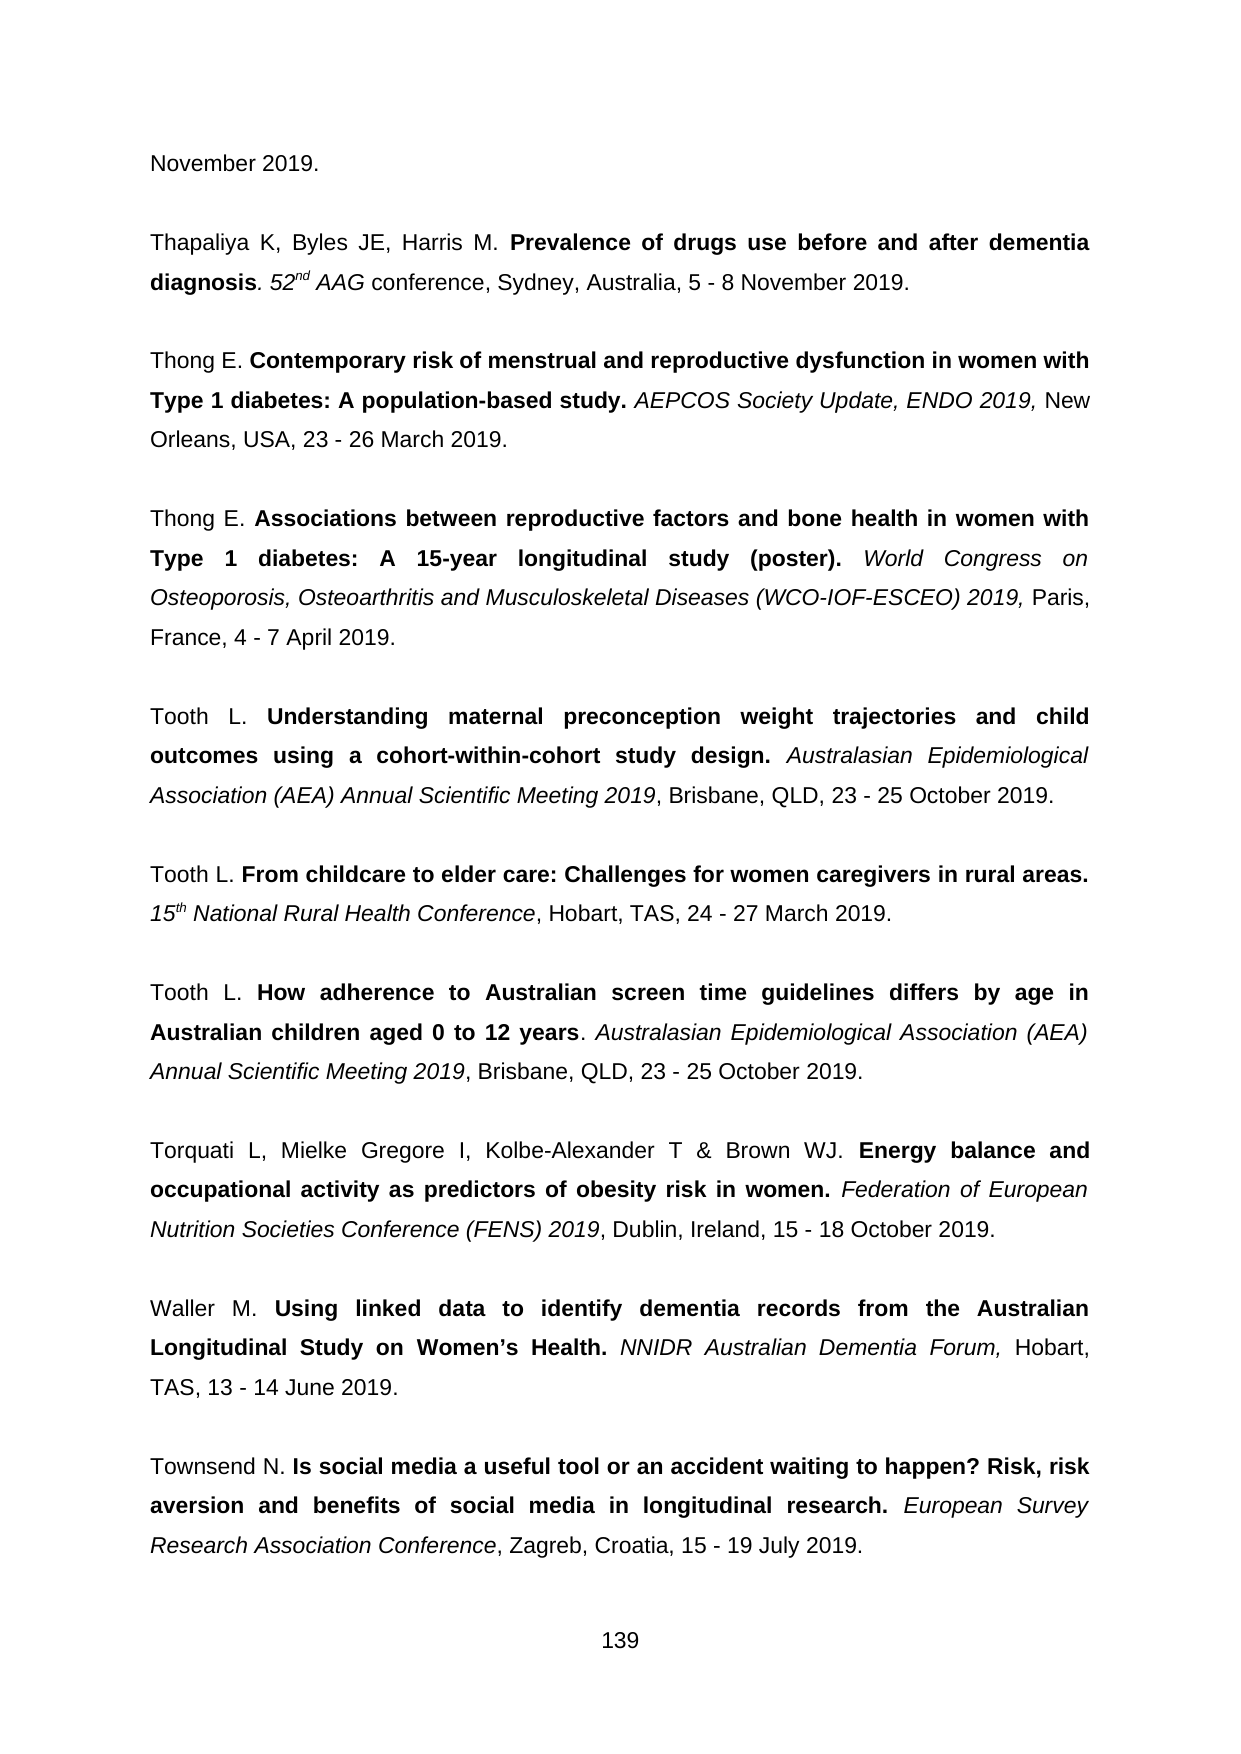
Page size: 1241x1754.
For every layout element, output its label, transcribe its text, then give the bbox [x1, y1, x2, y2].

text Townsend N. Is social media a useful tool or an accident waiting to happen? Risk, risk aversion and benefits of social media in longitudinal research. European Survey Research Association Conference, Zagreb, Croatia, 15 - 19 July 2019. [150, 1453, 1090, 1558]
text Thapaliya K, Byles JE, Harris M. Prevalence of drugs use before and after dementia diagnosis. 52nd AAG conference, Sydney, Australia, 5 - 8 November 2019. [150, 229, 1090, 295]
text Tooth L. Understanding maternal preconception weight trajectories and child outcomes using a cohort-within-cohort study design. Australasian Epidemiological Association (AEA) Annual Scientific Meeting 2019, Brisbane, QLD, 23 - 25 October 2019. [150, 703, 1090, 808]
text Waller M. Using linked data to identify dementia records from the Australian Longitudinal Study on Women’s Health. NNIDR Australian Dementia Forum, Hobart, TAS, 13 - 14 June 2019. [150, 1295, 1090, 1400]
text Thong E. Contemporary risk of menstrual and reproductive dysfunction in women with Type 1 diabetes: A population-based study. AEPCOS Society Update, ENDO 2019, New Orleans, USA, 23 - 26 March 2019. [150, 347, 1090, 453]
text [150, 150, 1090, 176]
text Thong E. Associations between reproductive factors and bone health in women with Type 1 diabetes: A 15-year longitudinal study (poster). World Congress on Osteoporosis, Osteoarthritis and Musculoskeletal Diseases (WCO-IOF-ESCEO) 2019, Paris, France, 4 - 7 April 2019. [150, 505, 1090, 650]
text Tooth L. From childcare to elder care: Challenges for women caregivers in rural areas. 15th National Rural Health Conference, Hobart, TAS, 24 - 27 March 2019. [150, 861, 1090, 926]
text Torquati L, Mielke Gregore I, Kolbe-Alexander T & Brown WJ. Energy balance and occupational activity as predictors of obesity risk in women. Federation of European Nutrition Societies Conference (FENS) 2019, Dublin, Ireland, 15 - 18 October 2019. [150, 1137, 1090, 1242]
text Tooth L. How adherence to Australian screen time guidelines differs by age in Australian children aged 0 to 12 years. Australasian Epidemiological Association (AEA) Annual Scientific Meeting 2019, Brisbane, QLD, 23 - 25 October 2019. [150, 979, 1090, 1084]
